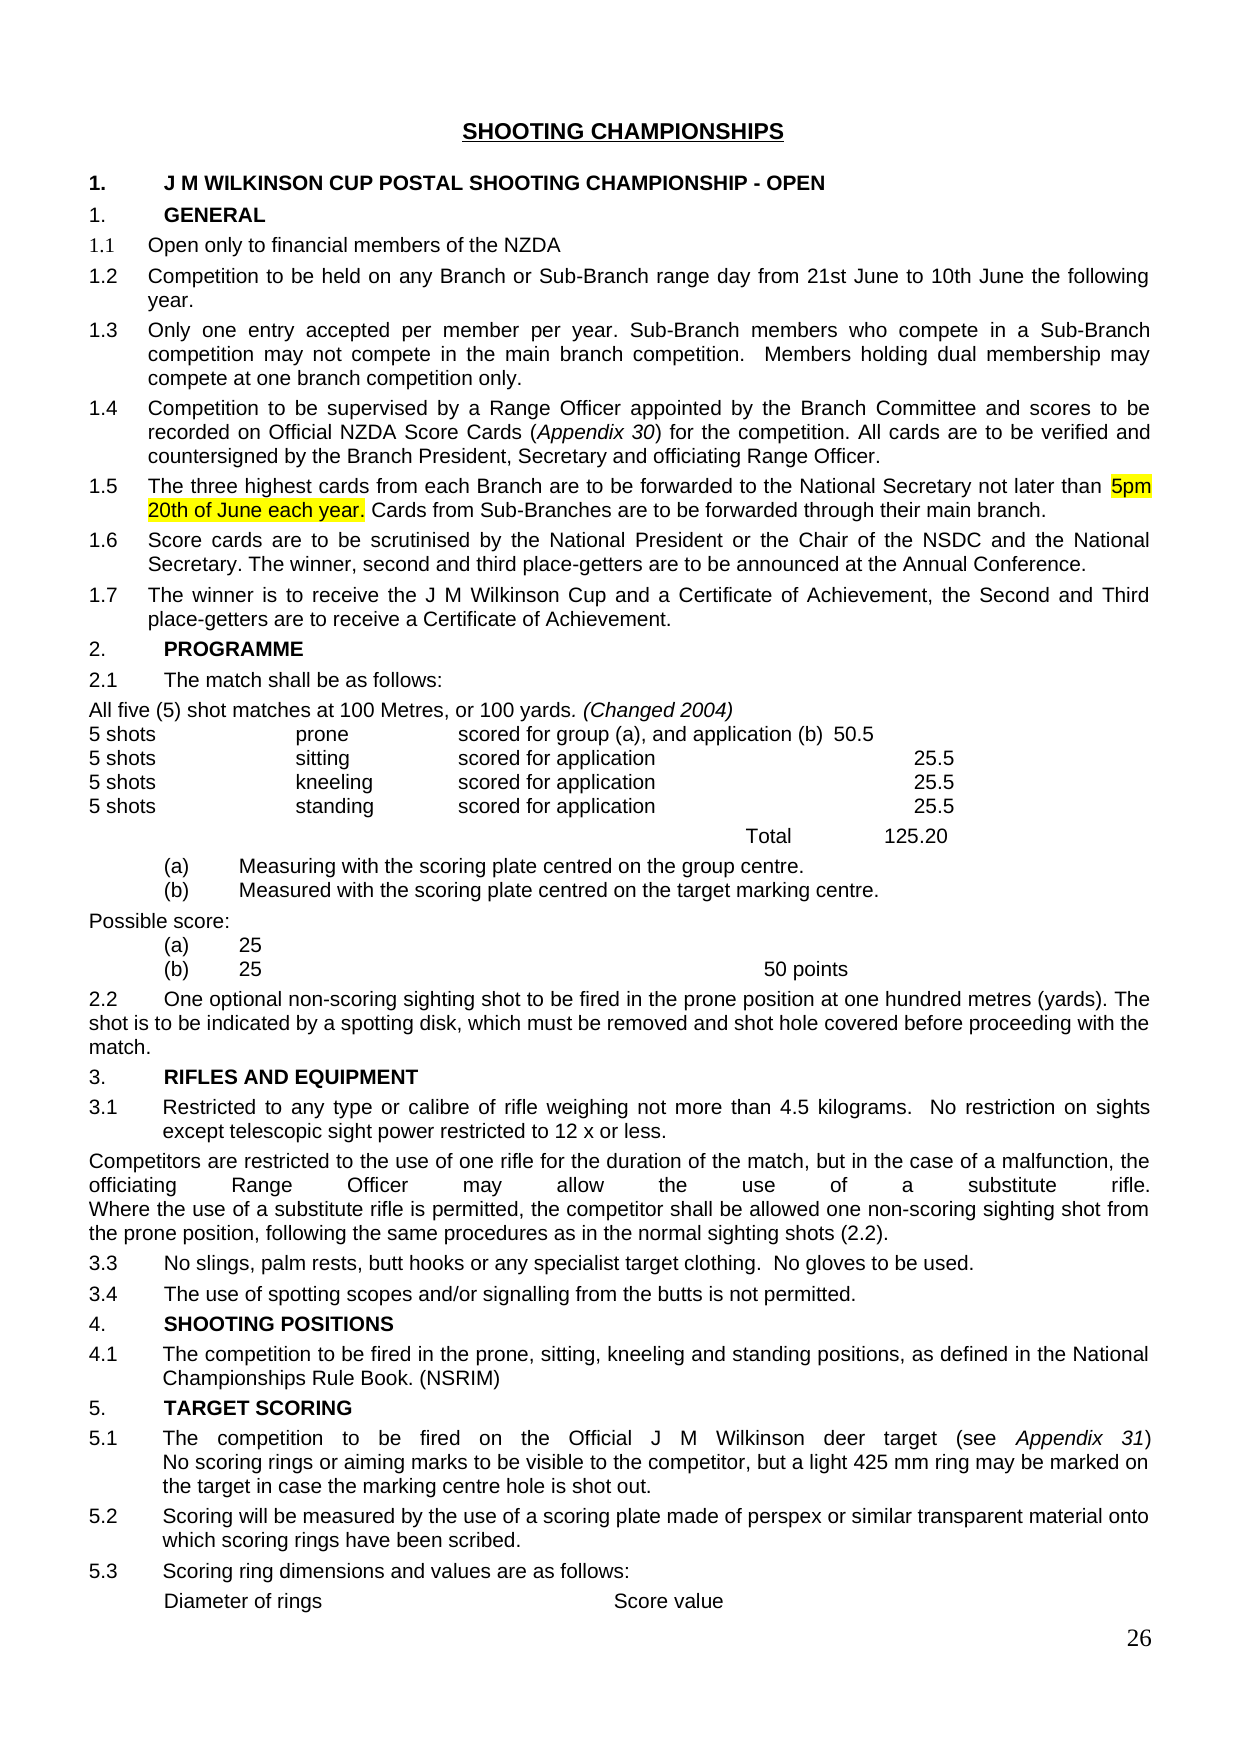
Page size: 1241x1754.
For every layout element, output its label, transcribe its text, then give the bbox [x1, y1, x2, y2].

text 5.3 Scoring ring dimensions and values are as follows: [89, 1558, 1152, 1582]
text 4.1 The competition to be fired in the prone, sitting, kneeling and standing positions, as defined in the National Championships Rule Book. (NSRIM) [89, 1342, 1152, 1390]
text Competitors are restricted to the use of one rifle for the duration of the match, but in the case of a malfunction, the officiating Range Officer may allow the use of a substitute rifle. Where the use of a substitute rifle is permitted, the competitor shall be allowed one non-scoring sighting shot from the prone position, following the same procedures as in the normal sighting shots (2.2). [89, 1149, 1152, 1245]
text 1. J M WILKINSON CUP POSTAL SHOOTING CHAMPIONSHIP - OPEN [89, 171, 1152, 196]
text (a) Measuring with the scoring plate centred on the group centre. [89, 854, 1152, 878]
text 4. SHOOTING POSITIONS [89, 1312, 1152, 1336]
text 1. GENERAL [89, 202, 1152, 227]
text Possible score: [89, 908, 1152, 932]
text 2.1 The match shall be as follows: [89, 668, 1152, 692]
text Total 125.20 [89, 824, 1152, 848]
text 3.1 Restricted to any type or calibre of rifle weighing not more than 4.5 kilograms. No restriction on sights except telescopic sight power restricted to 12 x or less. [89, 1095, 1152, 1143]
text 5 shots standing scored for application 25.5 [89, 794, 1152, 818]
text 1.4 Competition to be supervised by a Range Officer appointed by the Branch Committee and scores to be recorded on Official NZDA Score Cards (Appendix 30) for the competition. All cards are to be verified and countersigned by the Branch President, Secretary and officiating Range Officer. [89, 396, 1152, 468]
text All five (5) shot matches at 100 Metres, or 100 yards. (Changed 2004) [89, 698, 1152, 722]
text 1.5 The three highest cards from each Branch are to be forwarded to the National Secretary not later than 5pm 20th of June each year. Cards from Sub-Branches are to be forwarded through their main branch. [89, 474, 1152, 522]
text 3.4 The use of spotting scopes and/or signalling from the butts is not permitted. [89, 1281, 1152, 1305]
list Score cards are to be scrutinised by the National President or the Chair of the NSDC and the National Secretary. The winner, second and third place-getters are to be announced at the Annual Conference. [89, 528, 1152, 576]
text 5. TARGET SCORING [89, 1396, 1152, 1420]
text 1.3 Only one entry accepted per member per year. Sub-Branch members who compete in a Sub-Branch competition may not compete in the main branch competition. Members holding dual membership may compete at one branch competition only. [89, 318, 1152, 390]
list The winner is to receive the J M Wilkinson Cup and a Certificate of Achievement, the Second and Third place-getters are to receive a Certificate of Achievement. [89, 582, 1152, 630]
text 2. PROGRAMME [89, 637, 1152, 662]
text 5.2 Scoring will be measured by the use of a scoring plate made of perspex or similar transparent material onto which scoring rings have been scribed. [89, 1504, 1152, 1552]
text 1.1 Open only to financial members of the NZDA [89, 233, 1152, 257]
text 5 shots prone scored for group (a), and application (b) 50.5 [89, 722, 1152, 746]
text 5 shots kneeling scored for application 25.5 [89, 770, 1152, 794]
text 5 shots sitting scored for application 25.5 [89, 746, 1152, 770]
text 3.3 No slings, palm rests, butt hooks or any specialist target clothing. No gloves to be used. [89, 1251, 1152, 1275]
text 2.2 One optional non-scoring sighting shot to be fired in the prone position at one hundred metres (yards). The shot is to be indicated by a spotting disk, which must be removed and shot hole covered before proceeding with the match. [89, 987, 1152, 1058]
text 3. RIFLES AND EQUIPMENT [89, 1065, 1152, 1089]
text (a) 25 (b) 25 50 points [89, 932, 1152, 980]
text Diameter of rings Score value [89, 1589, 1152, 1613]
subtitle SHOOTING CHAMPIONSHIPS [70, 118, 1157, 144]
text 1.2 Competition to be held on any Branch or Sub-Branch range day from 21st June to 10th June the following year. [89, 264, 1152, 312]
text (b) Measured with the scoring plate centred on the target marking centre. [89, 878, 1152, 902]
text 5.1 The competition to be fired on the Official J M Wilkinson deer target (see Appendix 31) No scoring rings or aiming marks to be visible to the competitor, but a light 425 mm ring may be marked on the target in case the marking centre hole is shot out. [89, 1426, 1152, 1498]
